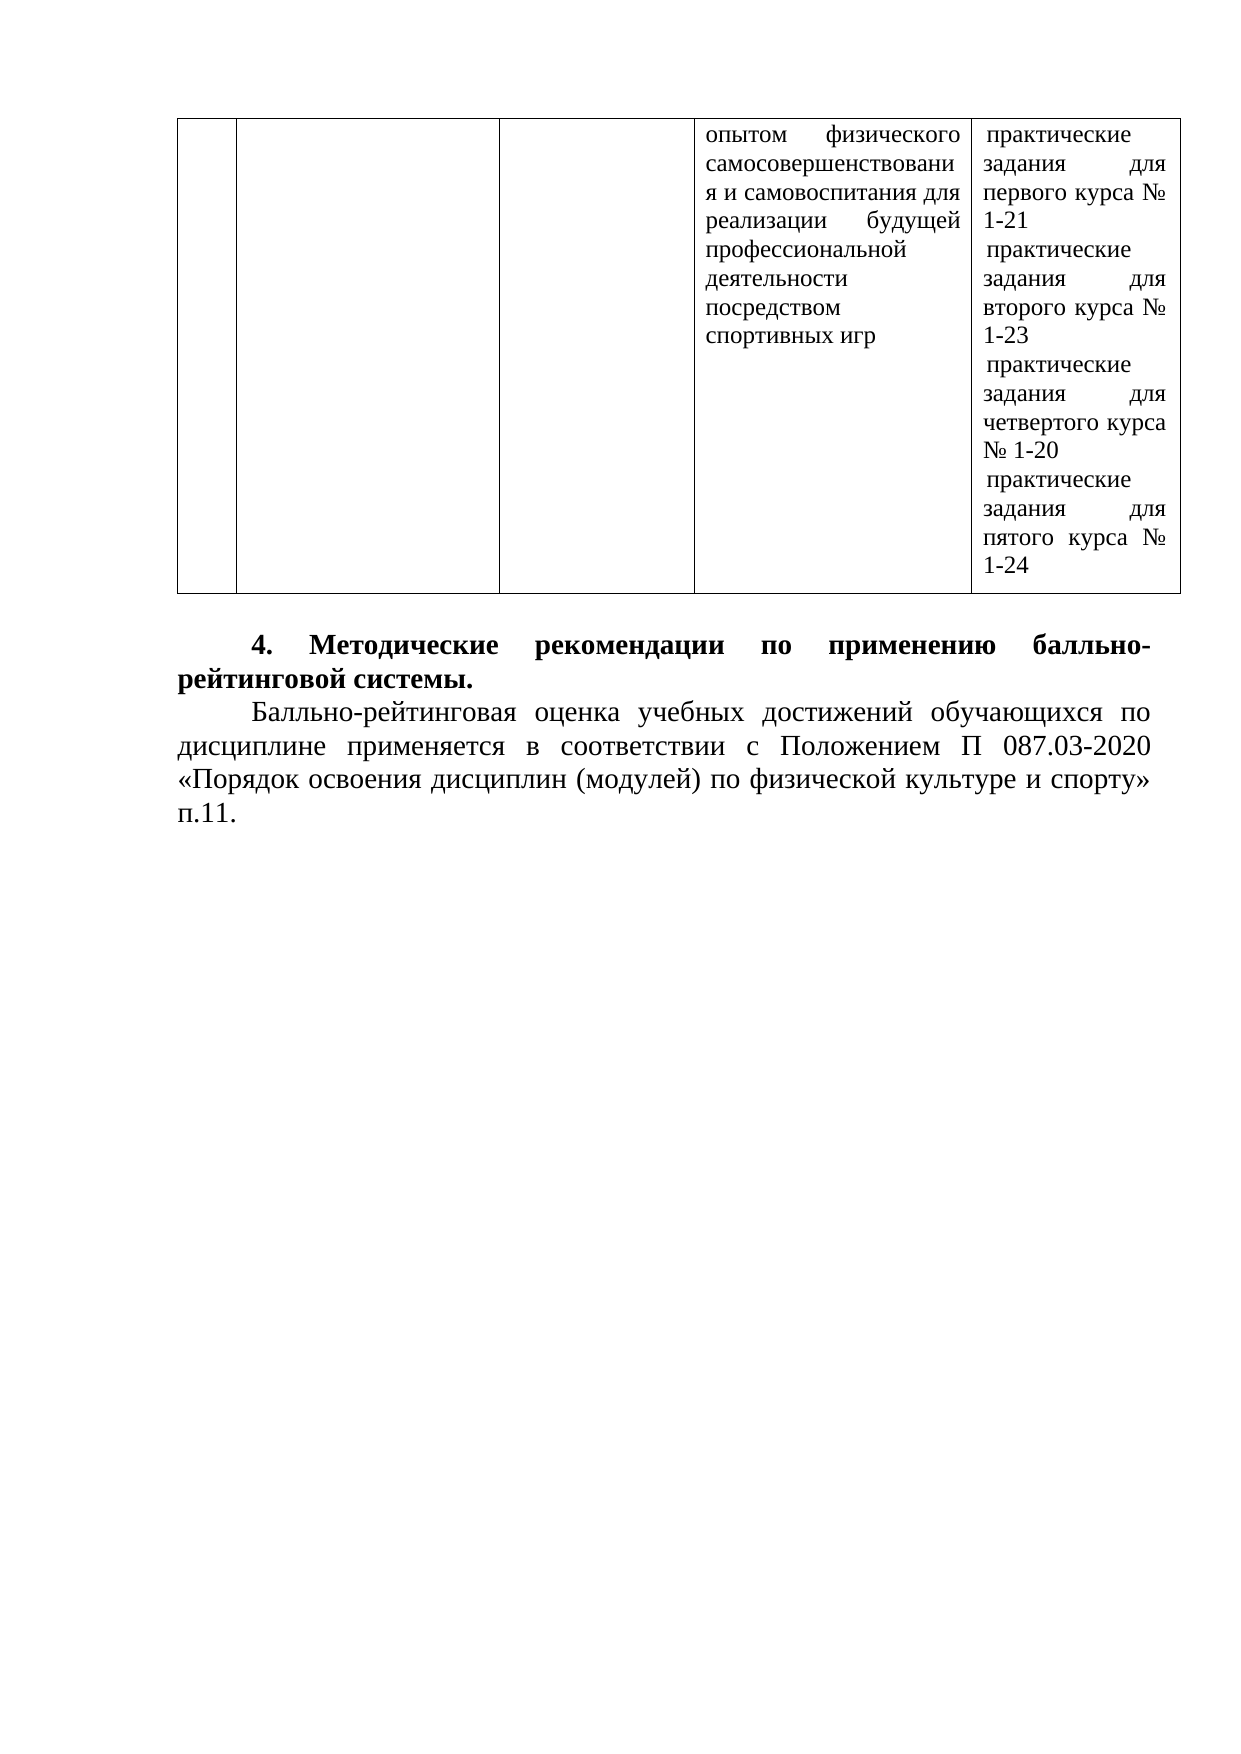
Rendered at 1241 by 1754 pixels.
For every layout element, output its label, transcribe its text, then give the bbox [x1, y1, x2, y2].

text Балльно-рейтинговая оценка учебных достижений обучающихся по дисциплине применяется в соответствии с Положением П 087.03-2020 «Порядок освоения дисциплин (модулей) по физической культуре и спорту» п.11. [177, 694, 1152, 829]
table_cell опытом физического самосовершенствования и самовоспитания для реализации будущей профессиональной деятельности посредством спортивных игр [695, 119, 971, 593]
text 4. Методические рекомендации по применению балльно-рейтинговой системы. [177, 627, 1152, 694]
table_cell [972, 119, 1180, 593]
